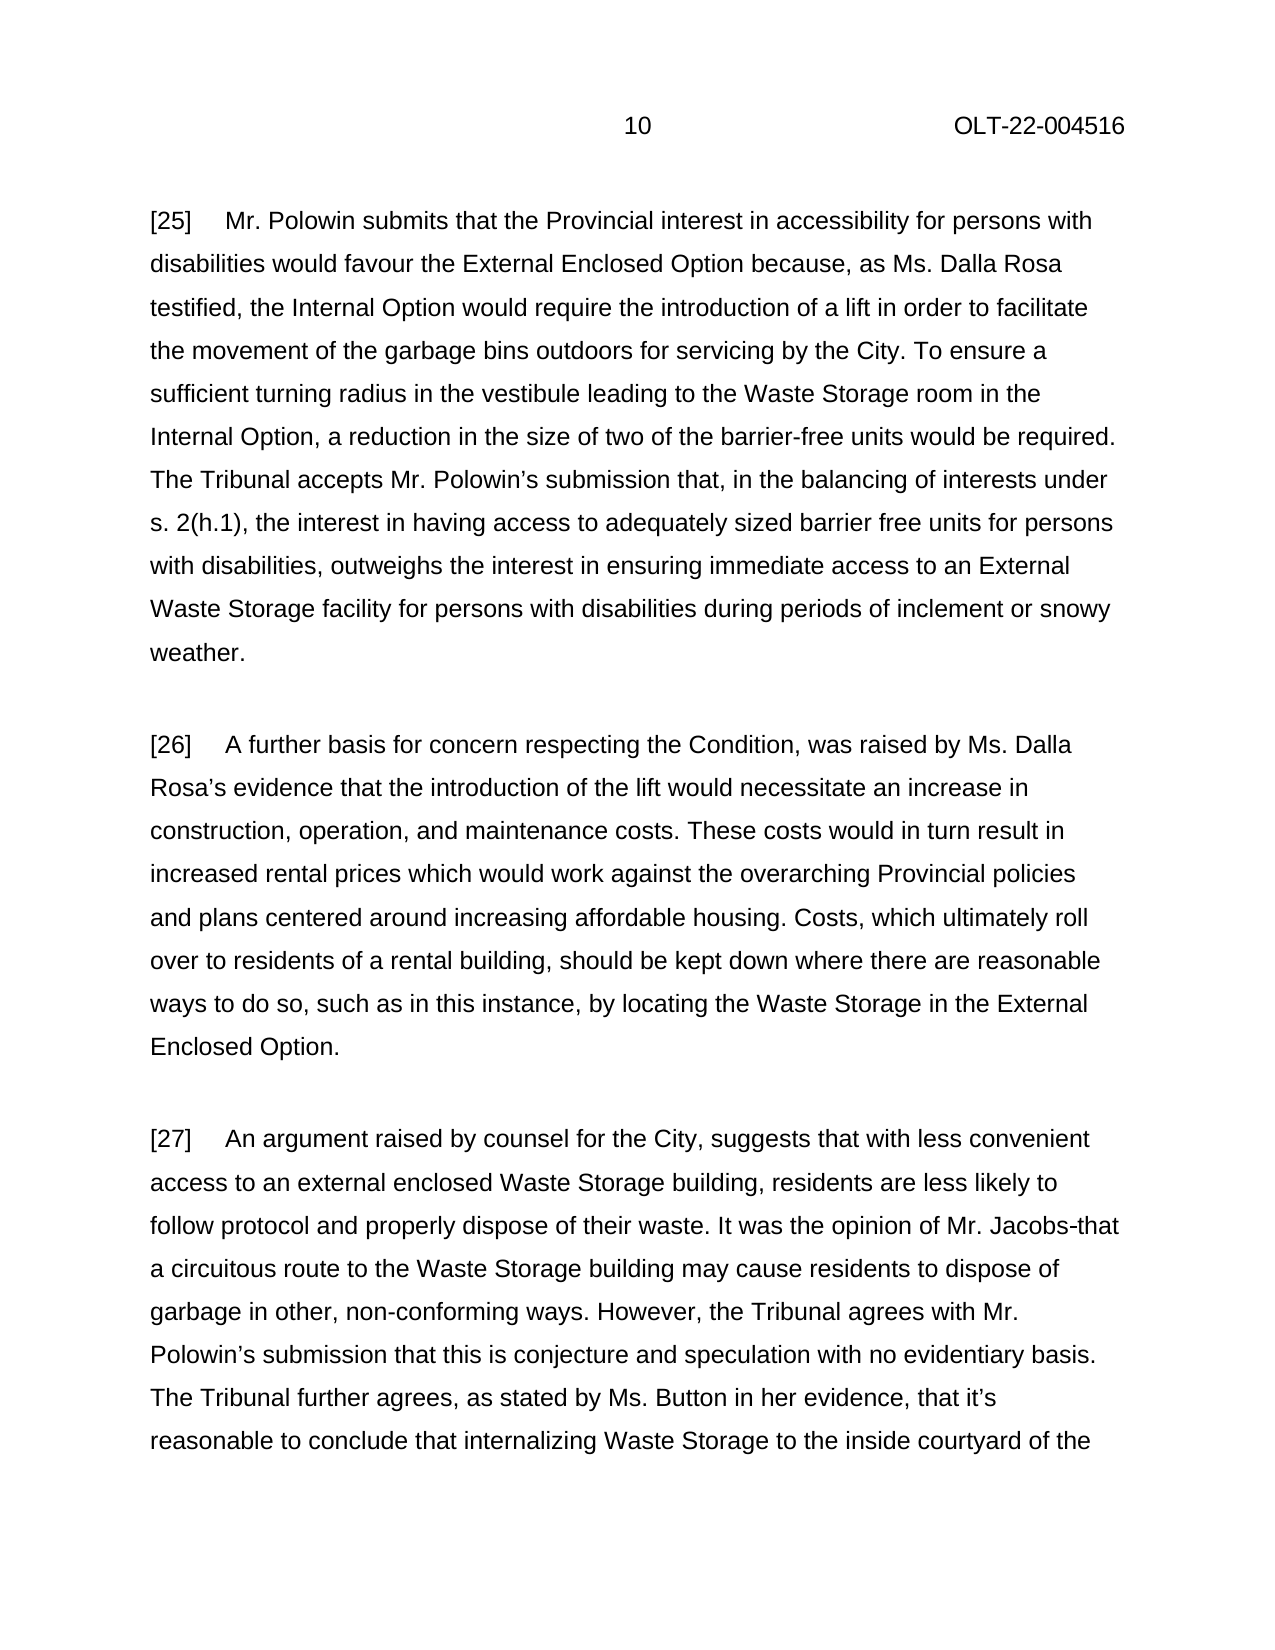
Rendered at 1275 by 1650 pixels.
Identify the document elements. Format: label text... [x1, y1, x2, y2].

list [150, 1124, 1125, 1455]
list Mr. Polowin submits that the Provincial interest in accessibility for persons with disabilities would favour the External Enclosed Option because, as Ms. Dalla Rosa testified, the Internal Option would require the introduction of a lift in order to facilitate the movement of the garbage bins outdoors for servicing by the City. To ensure a sufficient turning radius in the vestibule leading to the Waste Storage room in the Internal Option, a reduction in the size of two of the barrier-free units would be required. The Tribunal accepts Mr. Polowin’s submission that, in the balancing of interests under s. 2(h.1), the interest in having access to adequately sized barrier free units for persons with disabilities, outweighs the interest in ensuring immediate access to an External Waste Storage facility for persons with disabilities during periods of inclement or snowy weather. [150, 206, 1125, 666]
list A further basis for concern respecting the Condition, was raised by Ms. Dalla Rosa’s evidence that the introduction of the lift would necessitate an increase in construction, operation, and maintenance costs. These costs would in turn result in increased rental prices which would work against the overarching Provincial policies and plans centered around increasing affordable housing. Costs, which ultimately roll over to residents of a rental building, should be kept down where there are reasonable ways to do so, such as in this instance, by locating the Waste Storage in the External Enclosed Option. [150, 730, 1125, 1061]
